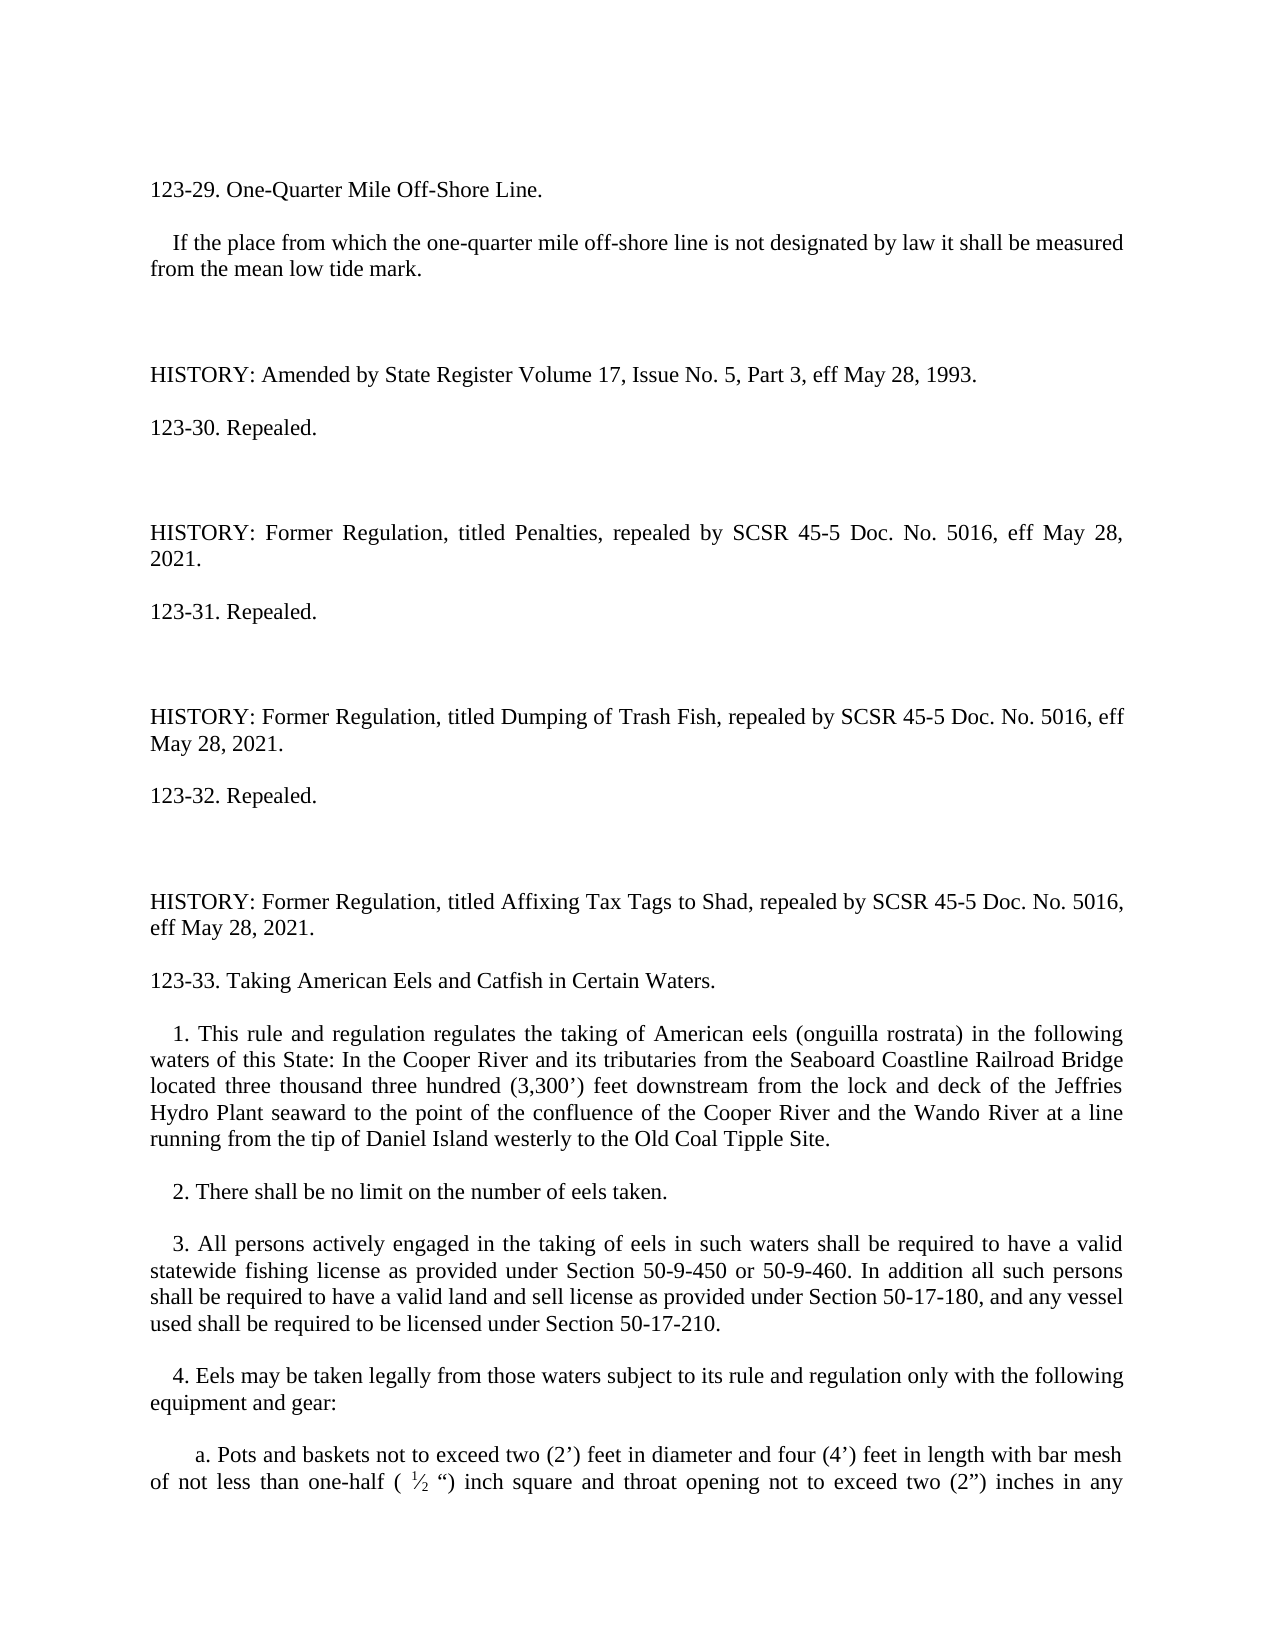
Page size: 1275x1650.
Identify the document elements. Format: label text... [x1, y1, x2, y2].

text 123-33. Taking American Eels and Catfish in Certain Waters. [150, 967, 1125, 993]
text HISTORY: Former Regulation, titled Penalties, repealed by SCSR 45-5 Doc. No. 5016, eff May 28, 2021. [150, 519, 1125, 572]
text HISTORY: Amended by State Register Volume 17, Issue No. 5, Part 3, eff May 28, 1993. [150, 361, 1125, 387]
text HISTORY: Former Regulation, titled Affixing Tax Tags to Shad, repealed by SCSR 45-5 Doc. No. 5016, eff May 28, 2021. [150, 888, 1125, 941]
text HISTORY: Former Regulation, titled Dumping of Trash Fish, repealed by SCSR 45-5 Doc. No. 5016, eff May 28, 2021. [150, 703, 1125, 756]
text If the place from which the one-quarter mile off-shore line is not designated by law it shall be measured from the mean low tide mark. [150, 229, 1125, 282]
text 4. Eels may be taken legally from those waters subject to its rule and regulation only with the following equipment and gear: [150, 1362, 1125, 1415]
text 123-31. Repealed. [150, 598, 1125, 624]
text 123-32. Repealed. [150, 782, 1125, 809]
text 123-30. Repealed. [150, 413, 1125, 440]
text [150, 1441, 1125, 1494]
text 123-29. One-Quarter Mile Off-Shore Line. [150, 176, 1125, 203]
text 1. This rule and regulation regulates the taking of American eels (onguilla rostrata) in the following waters of this State: In the Cooper River and its tributaries from the Seaboard Coastline Railroad Bridge located three thousand three hundred (3,300’) feet downstream from the lock and deck of the Jeffries Hydro Plant seaward to the point of the confluence of the Cooper River and the Wando River at a line running from the tip of Daniel Island westerly to the Old Coal Tipple Site. [150, 1020, 1125, 1151]
text 3. All persons actively engaged in the taking of eels in such waters shall be required to have a valid statewide fishing license as provided under Section 50-9-450 or 50-9-460. In addition all such persons shall be required to have a valid land and sell license as provided under Section 50-17-180, and any vessel used shall be required to be licensed under Section 50-17-210. [150, 1231, 1125, 1336]
text 2. There shall be no limit on the number of eels taken. [150, 1178, 1125, 1204]
